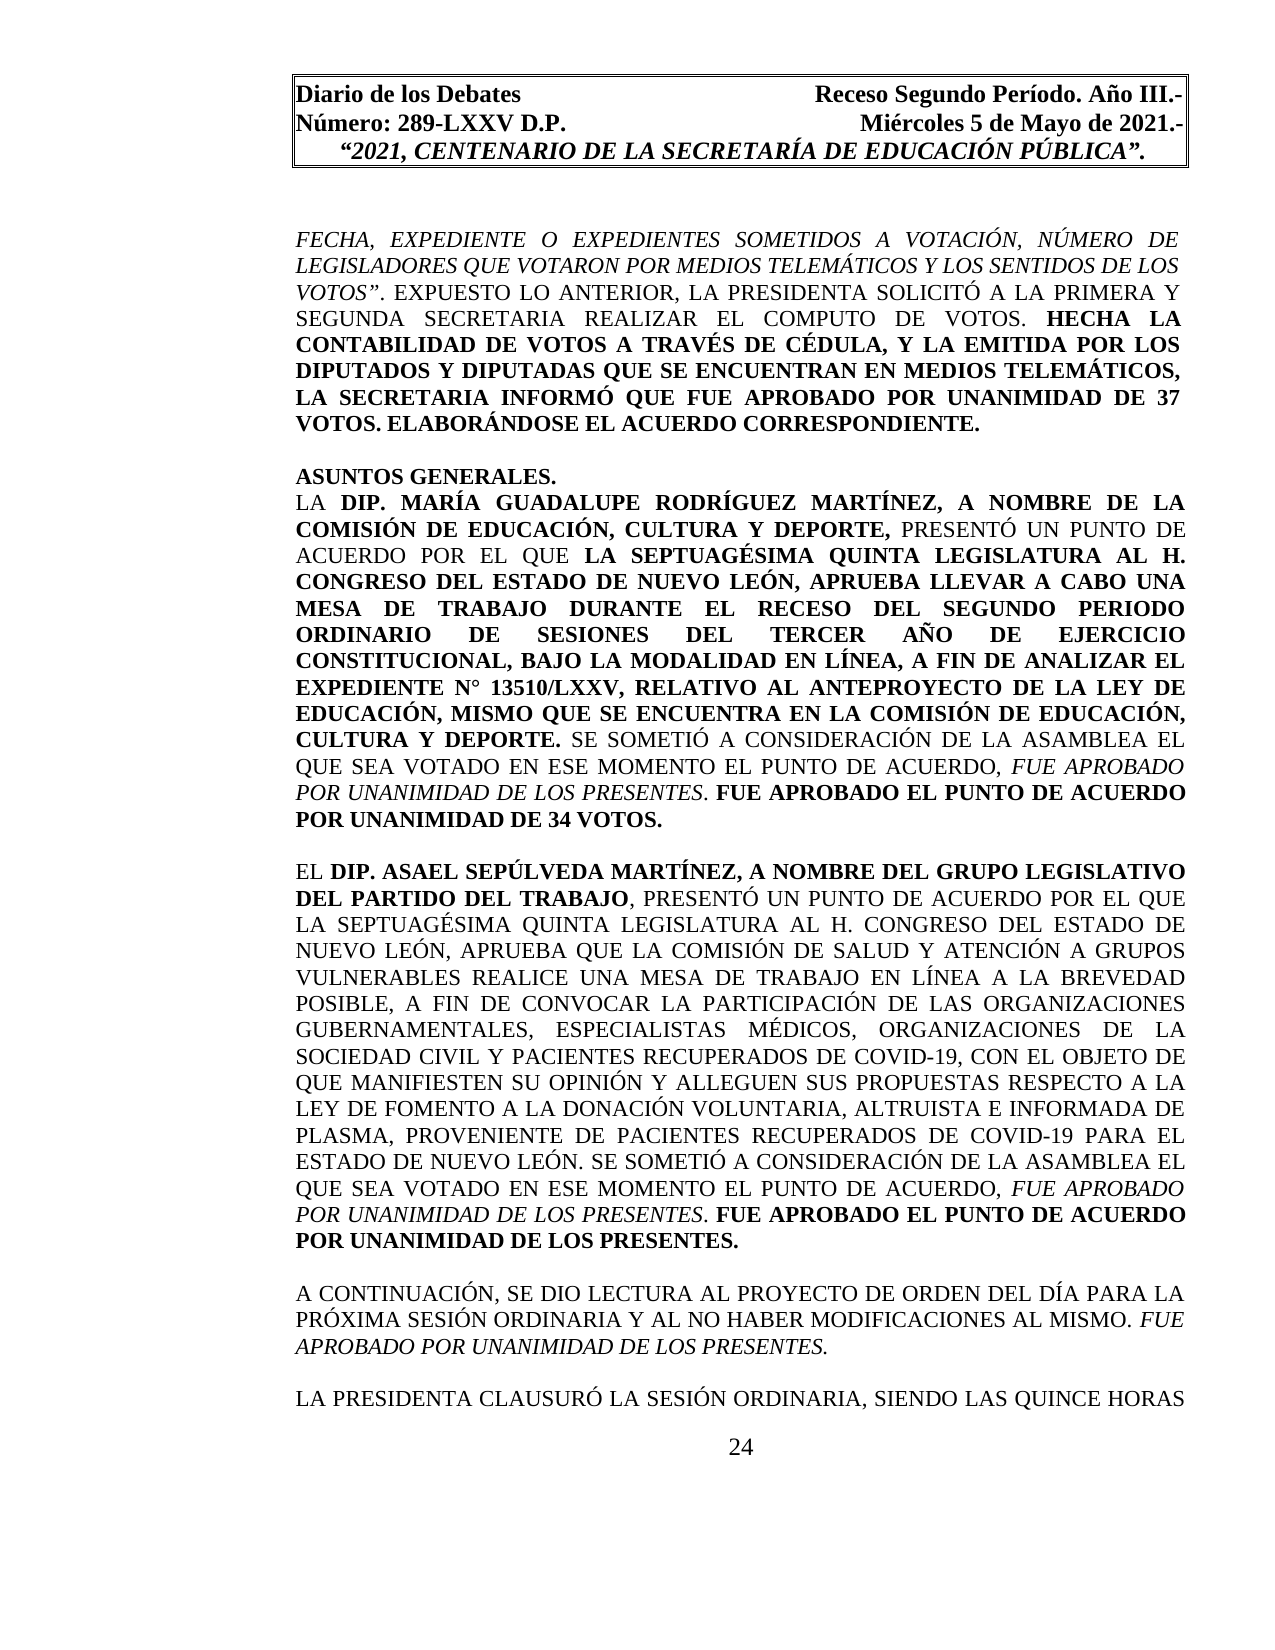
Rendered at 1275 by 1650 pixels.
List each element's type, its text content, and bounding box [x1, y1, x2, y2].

text A CONTINUACIÓN, SE DIO LECTURA AL PROYECTO DE ORDEN DEL DÍA PARA LA PRÓXIMA SESIÓN ORDINARIA Y AL NO HABER MODIFICACIONES AL MISMO. FUE APROBADO POR UNANIMIDAD DE LOS PRESENTES. [295, 1280, 1186, 1359]
text EL DIP. ASAEL SEPÚLVEDA MARTÍNEZ, A NOMBRE DEL GRUPO LEGISLATIVO DEL PARTIDO DEL TRABAJO, PRESENTÓ UN PUNTO DE ACUERDO POR EL QUE LA SEPTUAGÉSIMA QUINTA LEGISLATURA AL H. CONGRESO DEL ESTADO DE NUEVO LEÓN, APRUEBA QUE LA COMISIÓN DE SALUD Y ATENCIÓN A GRUPOS VULNERABLES REALICE UNA MESA DE TRABAJO EN LÍNEA A LA BREVEDAD POSIBLE, A FIN DE CONVOCAR LA PARTICIPACIÓN DE LAS ORGANIZACIONES GUBERNAMENTALES, ESPECIALISTAS MÉDICOS, ORGANIZACIONES DE LA SOCIEDAD CIVIL Y PACIENTES RECUPERADOS DE COVID-19, CON EL OBJETO DE QUE MANIFIESTEN SU OPINIÓN Y ALLEGUEN SUS PROPUESTAS RESPECTO A LA LEY DE FOMENTO A LA DONACIÓN VOLUNTARIA, ALTRUISTA E INFORMADA DE PLASMA, PROVENIENTE DE PACIENTES RECUPERADOS DE COVID-19 PARA EL ESTADO DE NUEVO LEÓN. SE SOMETIÓ A CONSIDERACIÓN DE LA ASAMBLEA EL QUE SEA VOTADO EN ESE MOMENTO EL PUNTO DE ACUERDO, FUE APROBADO POR UNANIMIDAD DE LOS PRESENTES. FUE APROBADO EL PUNTO DE ACUERDO POR UNANIMIDAD DE LOS PRESENTES. [295, 1096, 1186, 1254]
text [295, 226, 1181, 437]
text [295, 1385, 1186, 1412]
text LA DIP. MARÍA GUADALUPE RODRÍGUEZ MARTÍNEZ, A NOMBRE DE LA COMISIÓN DE EDUCACIÓN, CULTURA Y DEPORTE, PRESENTÓ UN PUNTO DE ACUERDO POR EL QUE LA SEPTUAGÉSIMA QUINTA LEGISLATURA AL H. CONGRESO DEL ESTADO DE NUEVO LEÓN, APRUEBA LLEVAR A CABO UNA MESA DE TRABAJO DURANTE EL RECESO DEL SEGUNDO PERIODO ORDINARIO DE SESIONES DEL TERCER AÑO DE EJERCICIO CONSTITUCIONAL, BAJO LA MODALIDAD EN LÍNEA, A FIN DE ANALIZAR EL EXPEDIENTE N° 13510/LXXV, RELATIVO AL ANTEPROYECTO DE LA LEY DE EDUCACIÓN, MISMO QUE SE ENCUENTRA EN LA COMISIÓN DE EDUCACIÓN, CULTURA Y DEPORTE. SE SOMETIÓ A CONSIDERACIÓN DE LA ASAMBLEA EL QUE SEA VOTADO EN ESE MOMENTO EL PUNTO DE ACUERDO, FUE APROBADO POR UNANIMIDAD DE LOS PRESENTES. FUE APROBADO EL PUNTO DE ACUERDO POR UNANIMIDAD DE 34 VOTOS. [295, 489, 1186, 832]
text ASUNTOS GENERALES. [295, 463, 1186, 489]
